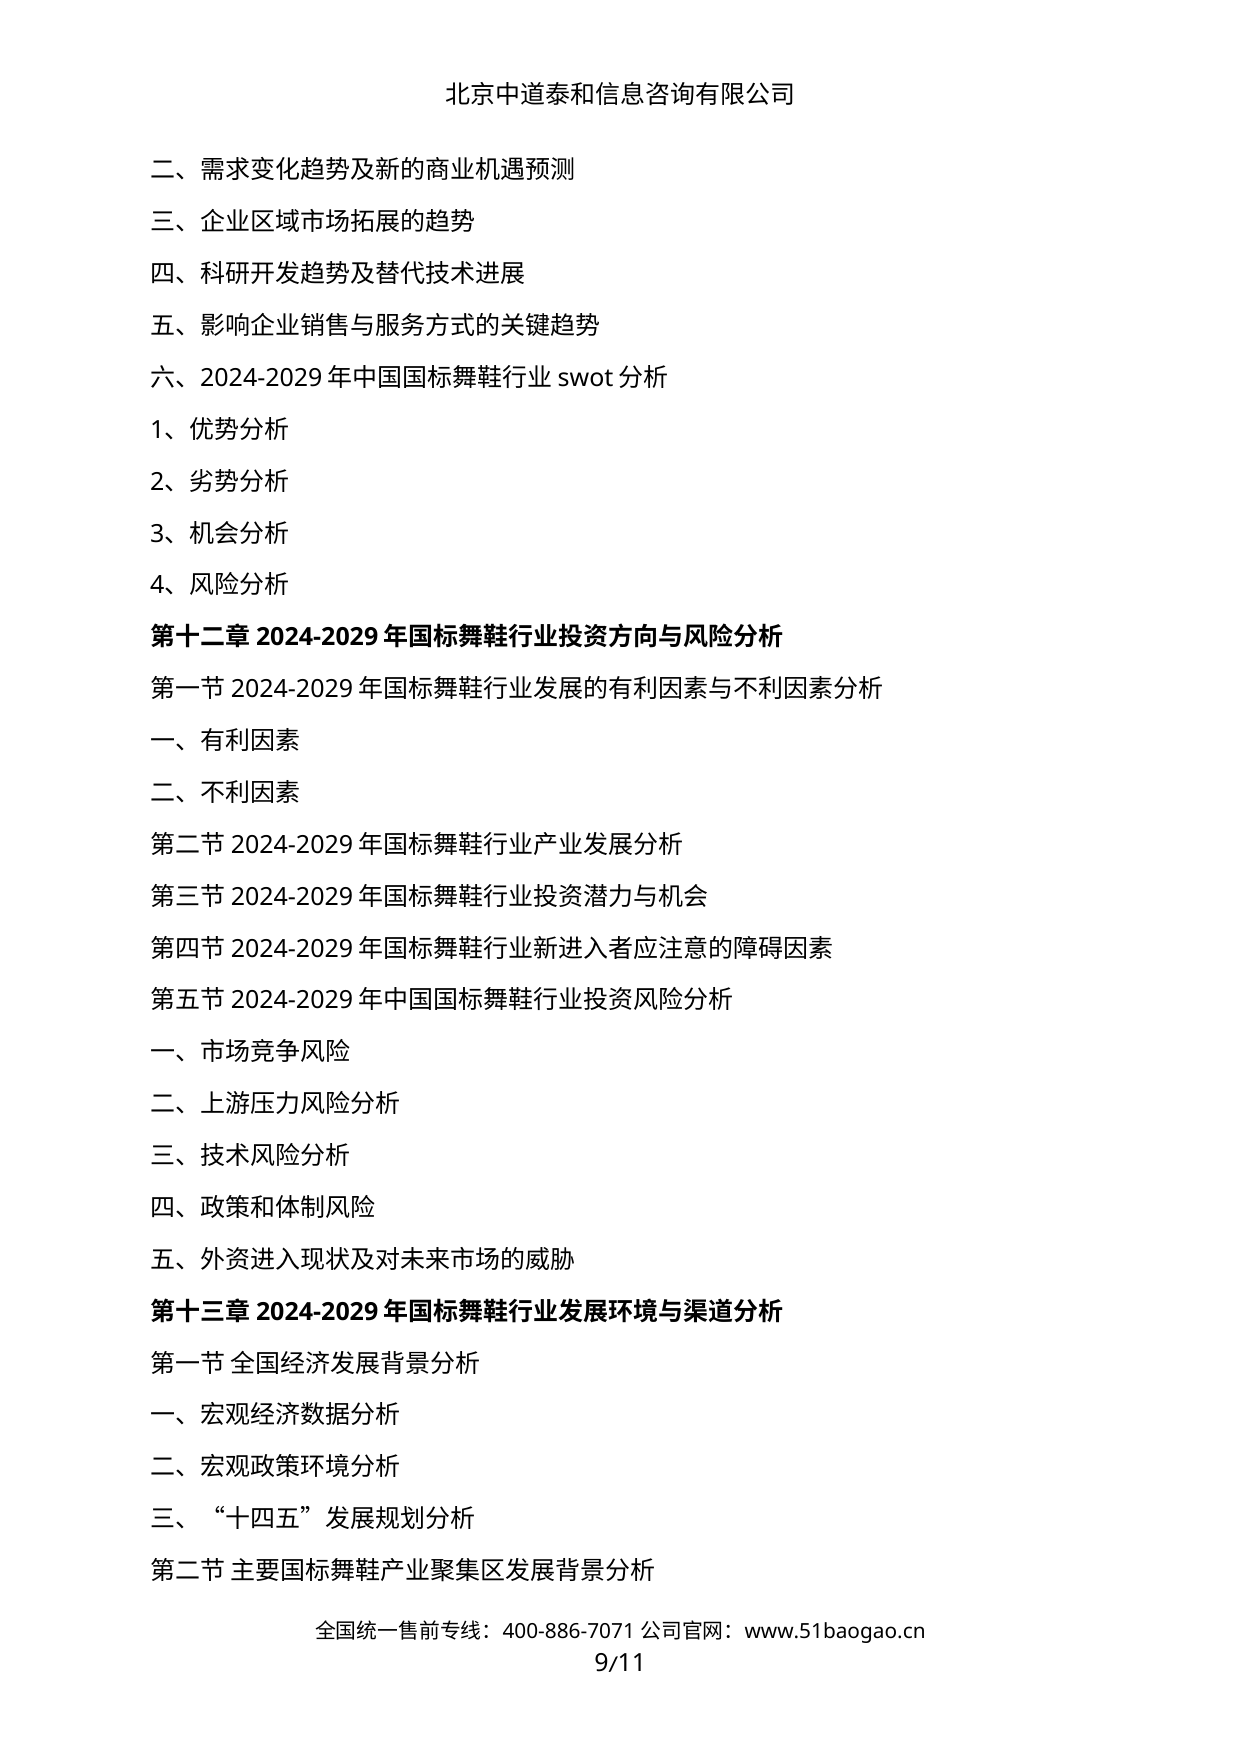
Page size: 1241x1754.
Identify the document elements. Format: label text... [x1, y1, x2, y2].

text 一、有利因素 [150, 721, 1090, 757]
text 六、2024-2029年中国国标舞鞋行业swot分析 [150, 357, 1090, 394]
text 一、宏观经济数据分析 [150, 1395, 1090, 1431]
text 四、科研开发趋势及替代技术进展 [150, 254, 1090, 290]
text 四、政策和体制风险 [150, 1187, 1090, 1224]
text 1、优势分析 [150, 409, 1090, 446]
text 第四节 2024-2029年国标舞鞋行业新进入者应注意的障碍因素 [150, 928, 1090, 964]
text 3、机会分析 [150, 513, 1090, 549]
text 第一节 2024-2029年国标舞鞋行业发展的有利因素与不利因素分析 [150, 669, 1090, 705]
text 第十二章 2024-2029年国标舞鞋行业投资方向与风险分析 [150, 617, 1090, 653]
text 第三节 2024-2029年国标舞鞋行业投资潜力与机会 [150, 876, 1090, 912]
text 二、不利因素 [150, 772, 1090, 809]
text 第一节 全国经济发展背景分析 [150, 1343, 1090, 1379]
text 二、需求变化趋势及新的商业机遇预测 [150, 150, 1090, 186]
text 一、市场竞争风险 [150, 1032, 1090, 1068]
text 三、“十四五”发展规划分析 [150, 1499, 1090, 1535]
text 二、上游压力风险分析 [150, 1084, 1090, 1120]
text 第五节 2024-2029年中国国标舞鞋行业投资风险分析 [150, 980, 1090, 1016]
text 第二节 2024-2029年国标舞鞋行业产业发展分析 [150, 824, 1090, 861]
text 五、影响企业销售与服务方式的关键趋势 [150, 306, 1090, 342]
text 三、企业区域市场拓展的趋势 [150, 202, 1090, 238]
text 五、外资进入现状及对未来市场的威胁 [150, 1239, 1090, 1276]
text 第十三章 2024-2029年国标舞鞋行业发展环境与渠道分析 [150, 1291, 1090, 1327]
text 三、技术风险分析 [150, 1136, 1090, 1172]
text 第二节 主要国标舞鞋产业聚集区发展背景分析 [150, 1551, 1090, 1587]
text 2、劣势分析 [150, 461, 1090, 497]
text 4、风险分析 [150, 565, 1090, 601]
text 二、宏观政策环境分析 [150, 1447, 1090, 1483]
